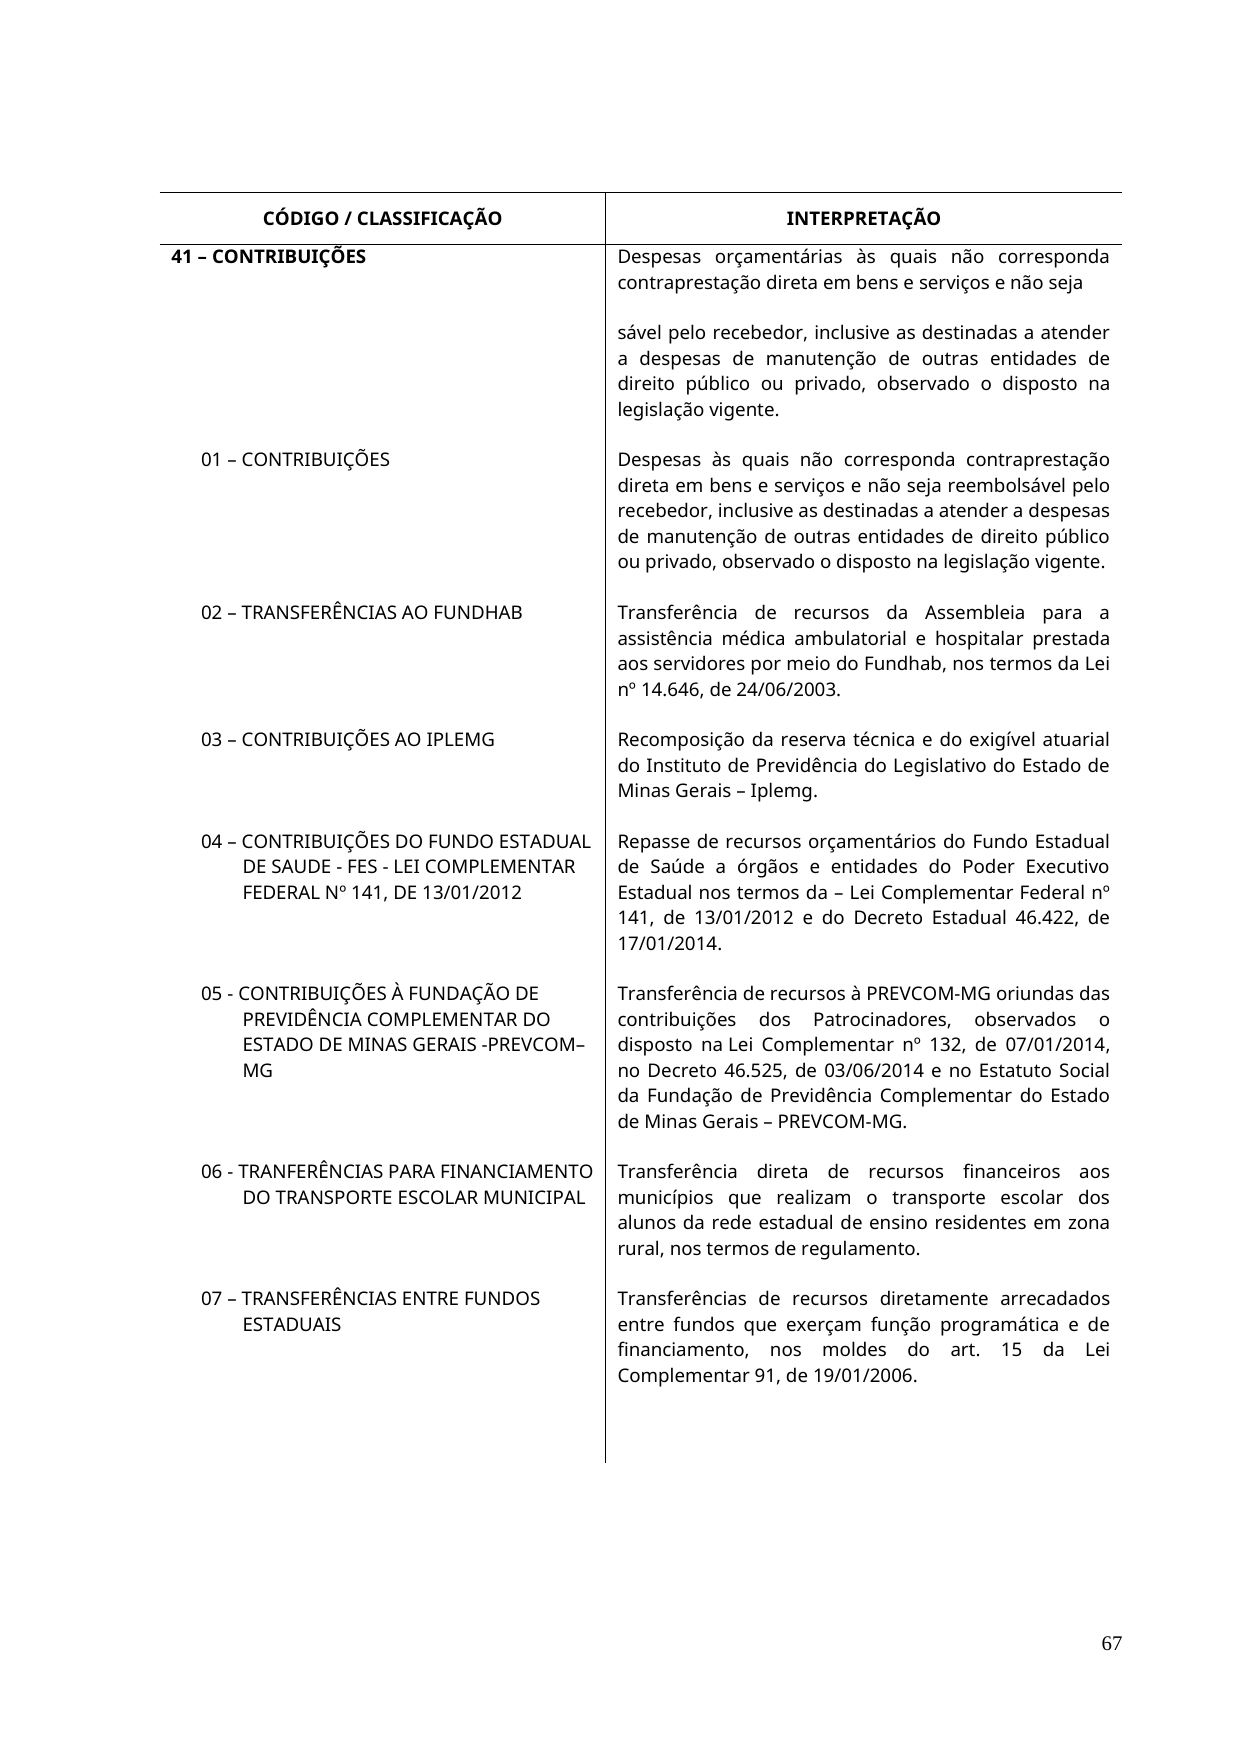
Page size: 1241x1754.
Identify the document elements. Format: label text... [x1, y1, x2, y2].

table_cell 07 – TRANSFERÊNCIAs ENTRE FUNDOS ESTADUAIS [160, 1286, 605, 1463]
table_cell 01 – CONTRIBUIÇÕES [160, 447, 605, 599]
table_cell 05 - CONTRIBUIÇÕES À Fundação de Previdência Complementar do Estado de Minas Gerais -PREVCOM–MG [160, 981, 605, 1159]
table_cell Transferências de recursos diretamente arrecadados entre fundos que exerçam função programática e de financiamento, nos moldes do art. 15 da Lei Complementar 91, de 19/01/2006. [606, 1286, 1122, 1463]
table_cell Transferência de recursos da Assembleia para a assistência médica ambulatorial e hospitalar prestada aos servidores por meio do Fundhab, nos termos da Lei nº 14.646, de 24/06/2003. [606, 599, 1122, 726]
table_header CÓDIGO / CLASSIFICAÇÃO [160, 193, 605, 243]
table_cell 06 - TRANFERÊNCIAS PARA FINANCIAMENTO DO TRANSPORTE ESCOLAR MUNICIPAL [160, 1159, 605, 1286]
table_cell Repasse de recursos orçamentários do Fundo Estadual de Saúde a órgãos e entidades do Poder Executivo Estadual nos termos da – Lei Complementar Federal nº 141, de 13/01/2012 e do Decreto Estadual 46.422, de 17/01/2014. [606, 828, 1122, 981]
table_cell 41 – CONTRIBUIÇÕES [160, 245, 605, 447]
table_cell Despesas orçamentárias às quais não corresponda contraprestação direta em bens e serviços e não seja sável pelo recebedor, inclusive as destinadas a atender a despesas de manutenção de outras entidades de direito público ou privado, observado o disposto na legislação vigente. [606, 245, 1122, 447]
table_cell Despesas às quais não corresponda contraprestação direta em bens e serviços e não seja reembolsável pelo recebedor, inclusive as destinadas a atender a despesas de manutenção de outras entidades de direito público ou privado, observado o disposto na legislação vigente. [606, 447, 1122, 599]
table_cell Transferência direta de recursos financeiros aos municípios que realizam o transporte escolar dos alunos da rede estadual de ensino residentes em zona rural, nos termos de regulamento. [606, 1159, 1122, 1286]
table_cell 02 – TRANSFERÊNCIAS AO FUNDHAB [160, 599, 605, 726]
table_cell Recomposição da reserva técnica e do exigível atuarial do Instituto de Previdência do Legislativo do Estado de Minas Gerais – Iplemg. [606, 726, 1122, 828]
table_cell Transferência de recursos à PREVCOM-MG oriundas das contribuições dos Patrocinadores, observados o disposto na Lei Complementar nº 132, de 07/01/2014, no Decreto 46.525, de 03/06/2014 e no Estatuto Social da Fundação de Previdência Complementar do Estado de Minas Gerais – PREVCOM-MG. [606, 981, 1122, 1159]
table_cell 04 – CONTRIBUIÇÕES DO FUNDO ESTADUAL DE SAUDE - FES - Lei Complementar Federal nº 141, de 13/01/2012 [160, 828, 605, 981]
table_header INTERPRETAÇÃO [606, 193, 1122, 243]
table_cell 03 – CONTRIBUIÇÕES AO IPLEMG [160, 726, 605, 828]
